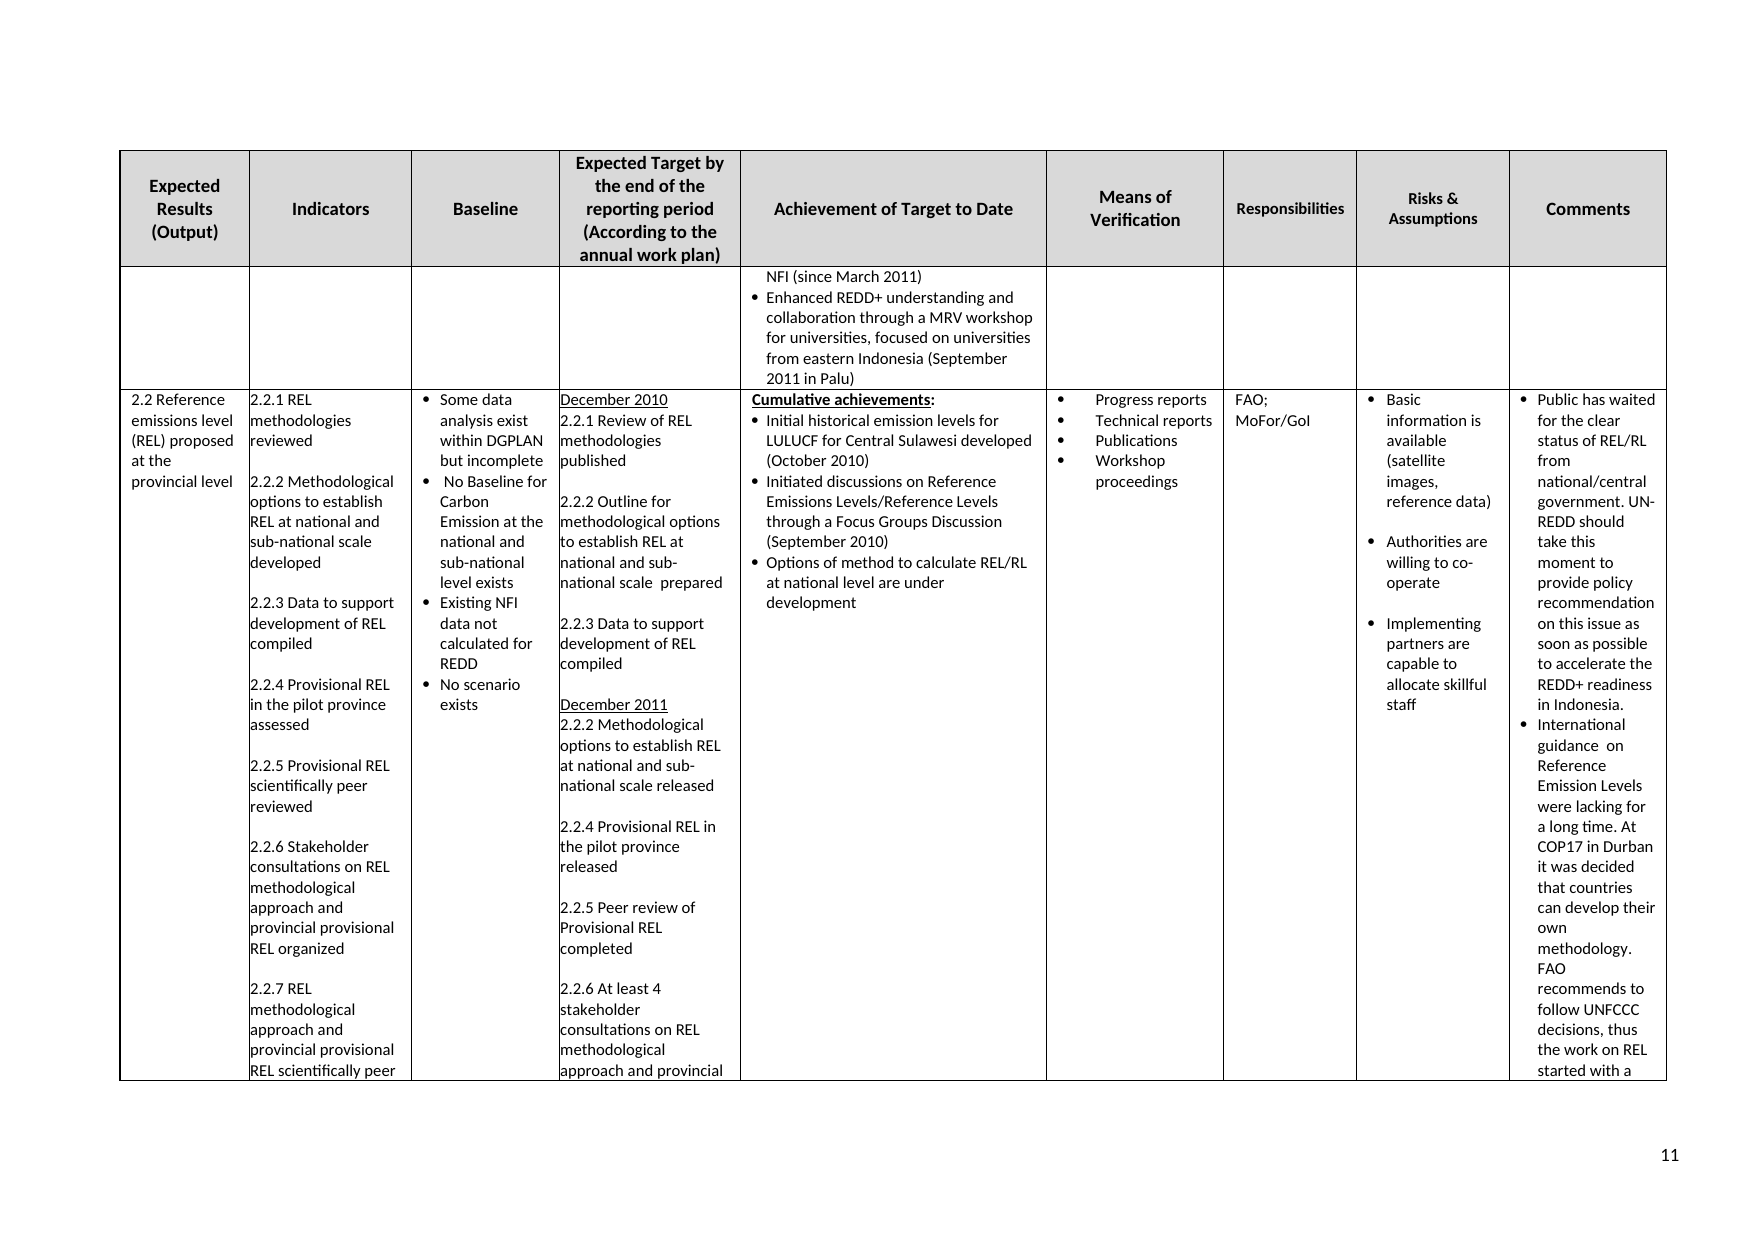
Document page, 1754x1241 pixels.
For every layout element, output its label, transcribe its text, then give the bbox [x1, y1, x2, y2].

table_cell FAO; MoFor/GoI [1224, 390, 1356, 1080]
table_cell Progress reports Technical reports Publications Workshop proceedings [1047, 390, 1223, 1080]
table_cell [1357, 267, 1509, 388]
table_cell 2.2 Reference emissions level (REL) proposed at the provincial level [121, 390, 249, 1080]
table_cell [412, 267, 559, 388]
table_cell [1224, 267, 1356, 388]
table_header Responsibilities [1224, 151, 1356, 266]
table_header Expected Target by the end of the reporting period (According to the annual work plan) [560, 151, 740, 266]
table_cell [560, 267, 740, 388]
table_cell [121, 267, 249, 388]
table_cell [1510, 267, 1666, 388]
table_header Comments [1510, 151, 1666, 266]
table_cell [250, 267, 411, 388]
table_header Risks & Assumptions [1357, 151, 1509, 266]
table_cell [1047, 267, 1223, 388]
table_header Achievement of Target to Date [741, 151, 1046, 266]
table_header Expected Results (Output) [121, 151, 249, 266]
table_header Baseline [412, 151, 559, 266]
table_header Indicators [250, 151, 411, 266]
table_header Means of Verification [1047, 151, 1223, 266]
